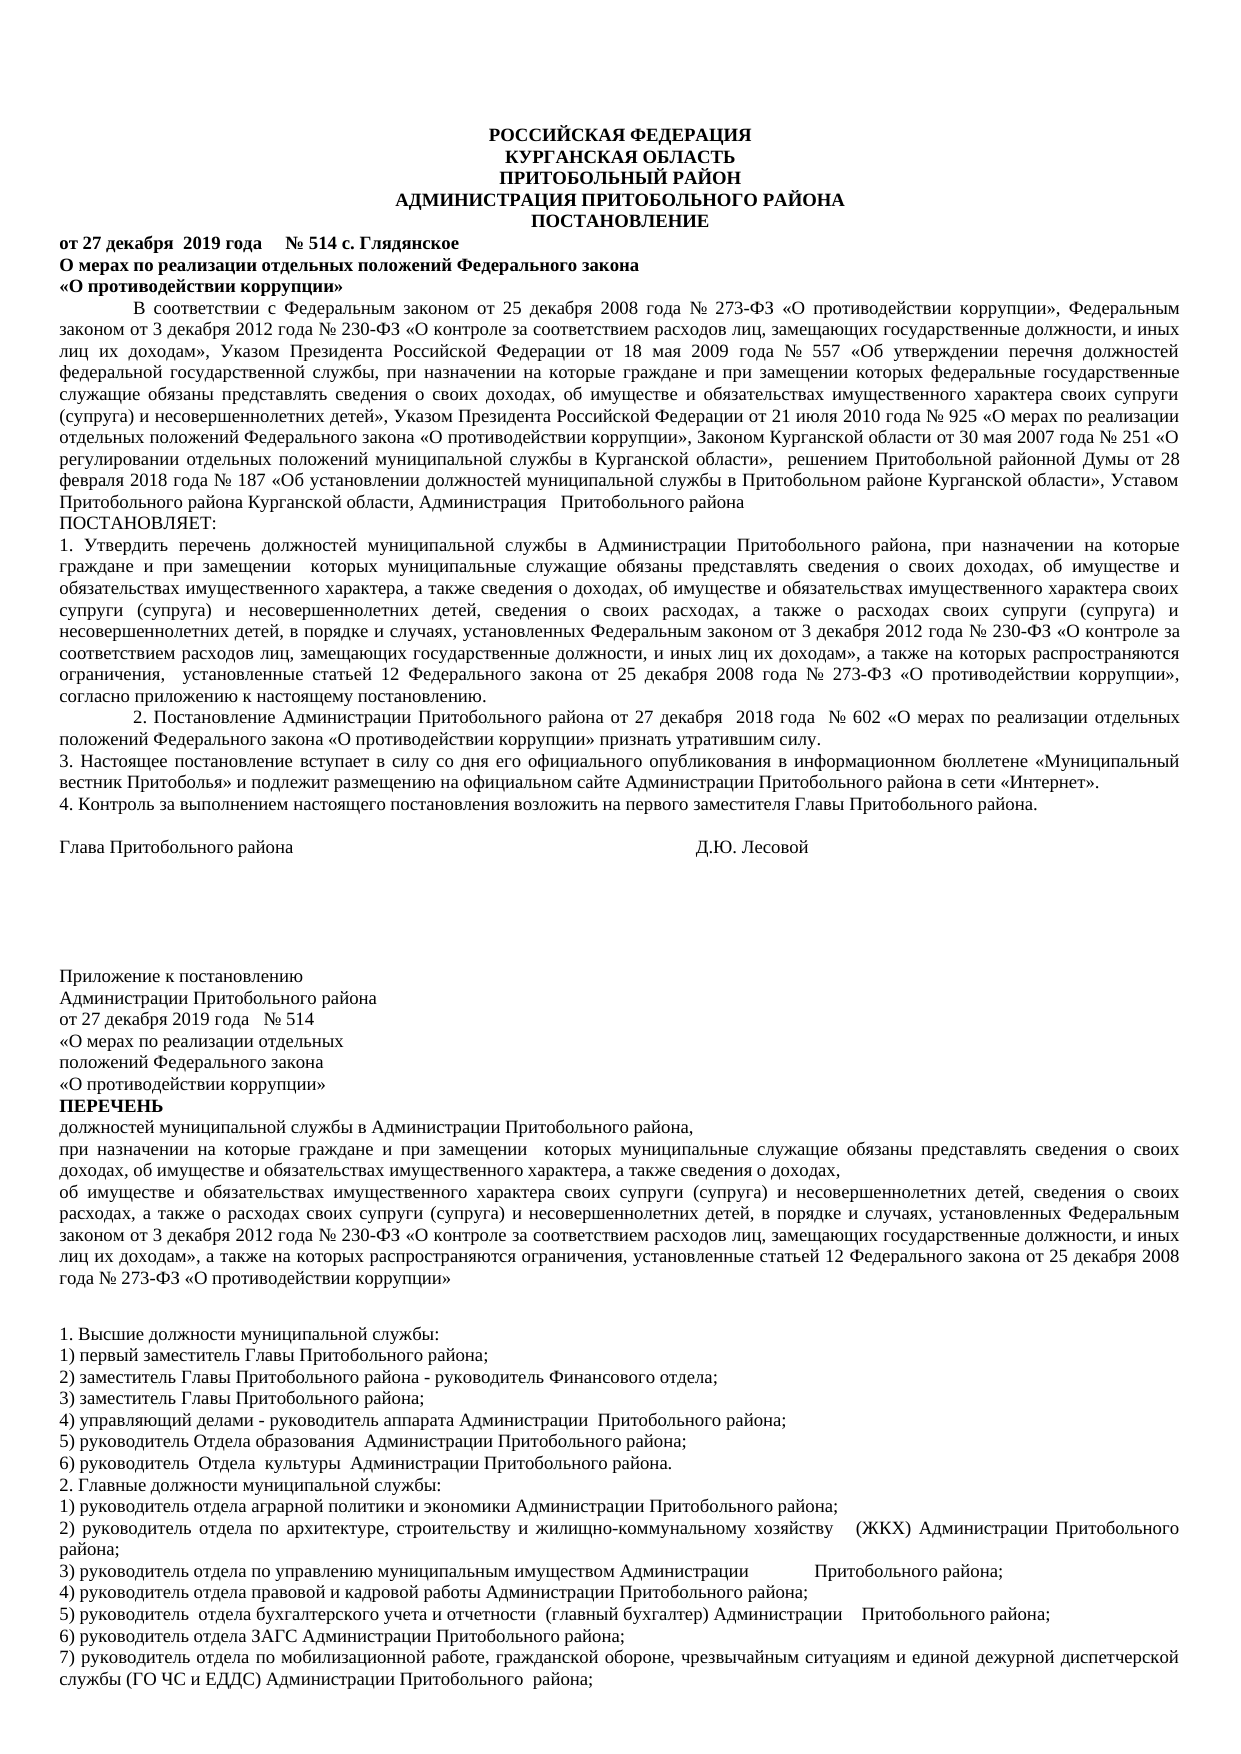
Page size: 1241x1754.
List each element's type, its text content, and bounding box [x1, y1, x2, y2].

text должностей муниципальной службы в Администрации Притобольного района, [59, 1116, 1181, 1138]
text 4) управляющий делами - руководитель аппарата Администрации Притобольного района; [59, 1409, 1181, 1430]
text В соответствии с Федеральным законом от 25 декабря 2008 года № 273-ФЗ «О противодействии коррупции», Федеральным законом от 3 декабря 2012 года № 230-ФЗ «О контроле за соответствием расходов лиц, замещающих государственные должности, и иных лиц их доходам», Указом Президента Российской Федерации от 18 мая 2009 года № 557 «Об утверждении перечня должностей федеральной государственной службы, при назначении на которые граждане и при замещении которых федеральные государственные служащие обязаны представлять сведения о своих доходах, об имуществе и обязательствах имущественного характера своих супруги (супруга) и несовершеннолетних детей», Указом Президента Российской Федерации от 21 июля 2010 года № 925 «О мерах по реализации отдельных положений Федерального закона «О противодействии коррупции», Законом Курганской области от 30 мая 2007 года № 251 «О регулировании отдельных положений муниципальной службы в Курганской области», решением Притобольной районной Думы от 28 февраля 2018 года № 187 «Об установлении должностей муниципальной службы в Притобольном районе Курганской области», Уставом Притобольного района Курганской области, Администрация Притобольного района [59, 297, 1181, 512]
text 1) первый заместитель Главы Притобольного района; [59, 1344, 1181, 1366]
text 3. Настоящее постановление вступает в силу со дня его официального опубликования в информационном бюллетене «Муниципальный вестник Притоболья» и подлежит размещению на официальном сайте Администрации Притобольного района в сети «Интернет». [59, 749, 1181, 793]
text положений Федерального закона [59, 1051, 1181, 1073]
text от 27 декабря 2019 года № 514 с. Глядянское [59, 232, 1181, 253]
text 1. Утвердить перечень должностей муниципальной службы в Администрации Притобольного района, при назначении на которые граждане и при замещении которых муниципальные служащие обязаны представлять сведения о своих доходах, об имуществе и обязательствах имущественного характера, а также сведения о доходах, об имуществе и обязательствах имущественного характера своих супруги (супруга) и несовершеннолетних детей, сведения о своих расходах, а также о расходах своих супруги (супруга) и несовершеннолетних детей, в порядке и случаях, установленных Федеральным законом от 3 декабря 2012 года № 230-ФЗ «О контроле за соответствием расходов лиц, замещающих государственные должности, и иных лиц их доходам», а также на которых распространяются ограничения, установленные статьей 12 Федерального закона от 25 декабря 2008 года № 273-ФЗ «О противодействии коррупции», согласно приложению к настоящему постановлению. [59, 534, 1181, 706]
text ПЕРЕЧЕНЬ [59, 1094, 1181, 1116]
text 6) руководитель отдела ЗАГС Администрации Притобольного района; [59, 1624, 1181, 1646]
text О мерах по реализации отдельных положений Федерального закона [59, 253, 1181, 275]
text 4. Контроль за выполнением настоящего постановления возложить на первого заместителя Главы Притобольного района. [59, 793, 1181, 814]
text 5) руководитель Отдела образования Администрации Притобольного района; [59, 1430, 1181, 1452]
text при назначении на которые граждане и при замещении которых муниципальные служащие обязаны представлять сведения о своих доходах, об имуществе и обязательствах имущественного характера, а также сведения о доходах, [59, 1138, 1181, 1181]
text 2. Постановление Администрации Притобольного района от 27 декабря 2018 года № 602 «О мерах по реализации отдельных положений Федерального закона «О противодействии коррупции» признать утратившим силу. [59, 706, 1181, 749]
text РОССИЙСКАЯ ФЕДЕРАЦИЯ [59, 124, 1181, 146]
text 4) руководитель отдела правовой и кадровой работы Администрации Притобольного района; [59, 1581, 1181, 1603]
text ПОСТАНОВЛЯЕТ: [59, 512, 1181, 534]
text 3) заместитель Главы Притобольного района; [59, 1387, 1181, 1409]
text об имуществе и обязательствах имущественного характера своих супруги (супруга) и несовершеннолетних детей, сведения о своих расходах, а также о расходах своих супруги (супруга) и несовершеннолетних детей, в порядке и случаях, установленных Федеральным законом от 3 декабря 2012 года № 230-ФЗ «О контроле за соответствием расходов лиц, замещающих государственные должности, и иных лиц их доходам», а также на которых распространяются ограничения, установленные статьей 12 Федерального закона от 25 декабря 2008 года № 273-ФЗ «О противодействии коррупции» [59, 1181, 1181, 1288]
text «О противодействии коррупции» [59, 1073, 1181, 1094]
text «О противодействии коррупции» [59, 275, 1181, 297]
text от 27 декабря 2019 года № 514 [59, 1008, 1181, 1030]
text ПРИТОБОЛЬНЫЙ РАЙОН [59, 167, 1181, 189]
text Администрации Притобольного района [59, 987, 1181, 1008]
text Приложение к постановлению [59, 965, 1181, 987]
text Глава Притобольного района Д.Ю. Лесовой [59, 836, 1181, 857]
text 2) заместитель Главы Притобольного района - руководитель Финансового отдела; [59, 1366, 1181, 1387]
text 2. Главные должности муниципальной службы: [59, 1473, 1181, 1495]
text 3) руководитель отдела по управлению муниципальным имуществом Администрации Притобольного района; [59, 1560, 1181, 1581]
text «О мерах по реализации отдельных [59, 1030, 1181, 1051]
text 6) руководитель Отдела культуры Администрации Притобольного района. [59, 1452, 1181, 1473]
text АДМИНИСТРАЦИЯ ПРИТОБОЛЬНОГО РАЙОНА [59, 189, 1181, 210]
text 1) руководитель отдела аграрной политики и экономики Администрации Притобольного района; [59, 1495, 1181, 1517]
text КУРГАНСКАЯ ОБЛАСТЬ [59, 146, 1181, 167]
text 1. Высшие должности муниципальной службы: [59, 1323, 1181, 1344]
text 2) руководитель отдела по архитектуре, строительству и жилищно-коммунальному хозяйству (ЖКХ) Администрации Притобольного района; [59, 1517, 1181, 1560]
text ПОСТАНОВЛЕНИЕ [59, 210, 1181, 232]
text 5) руководитель отдела бухгалтерского учета и отчетности (главный бухгалтер) Администрации Притобольного района; [59, 1603, 1181, 1624]
text 7) руководитель отдела по мобилизационной работе, гражданской обороне, чрезвычайным ситуациям и единой дежурной диспетчерской службы (ГО ЧС и ЕДДС) Администрации Притобольного района; [59, 1646, 1181, 1689]
